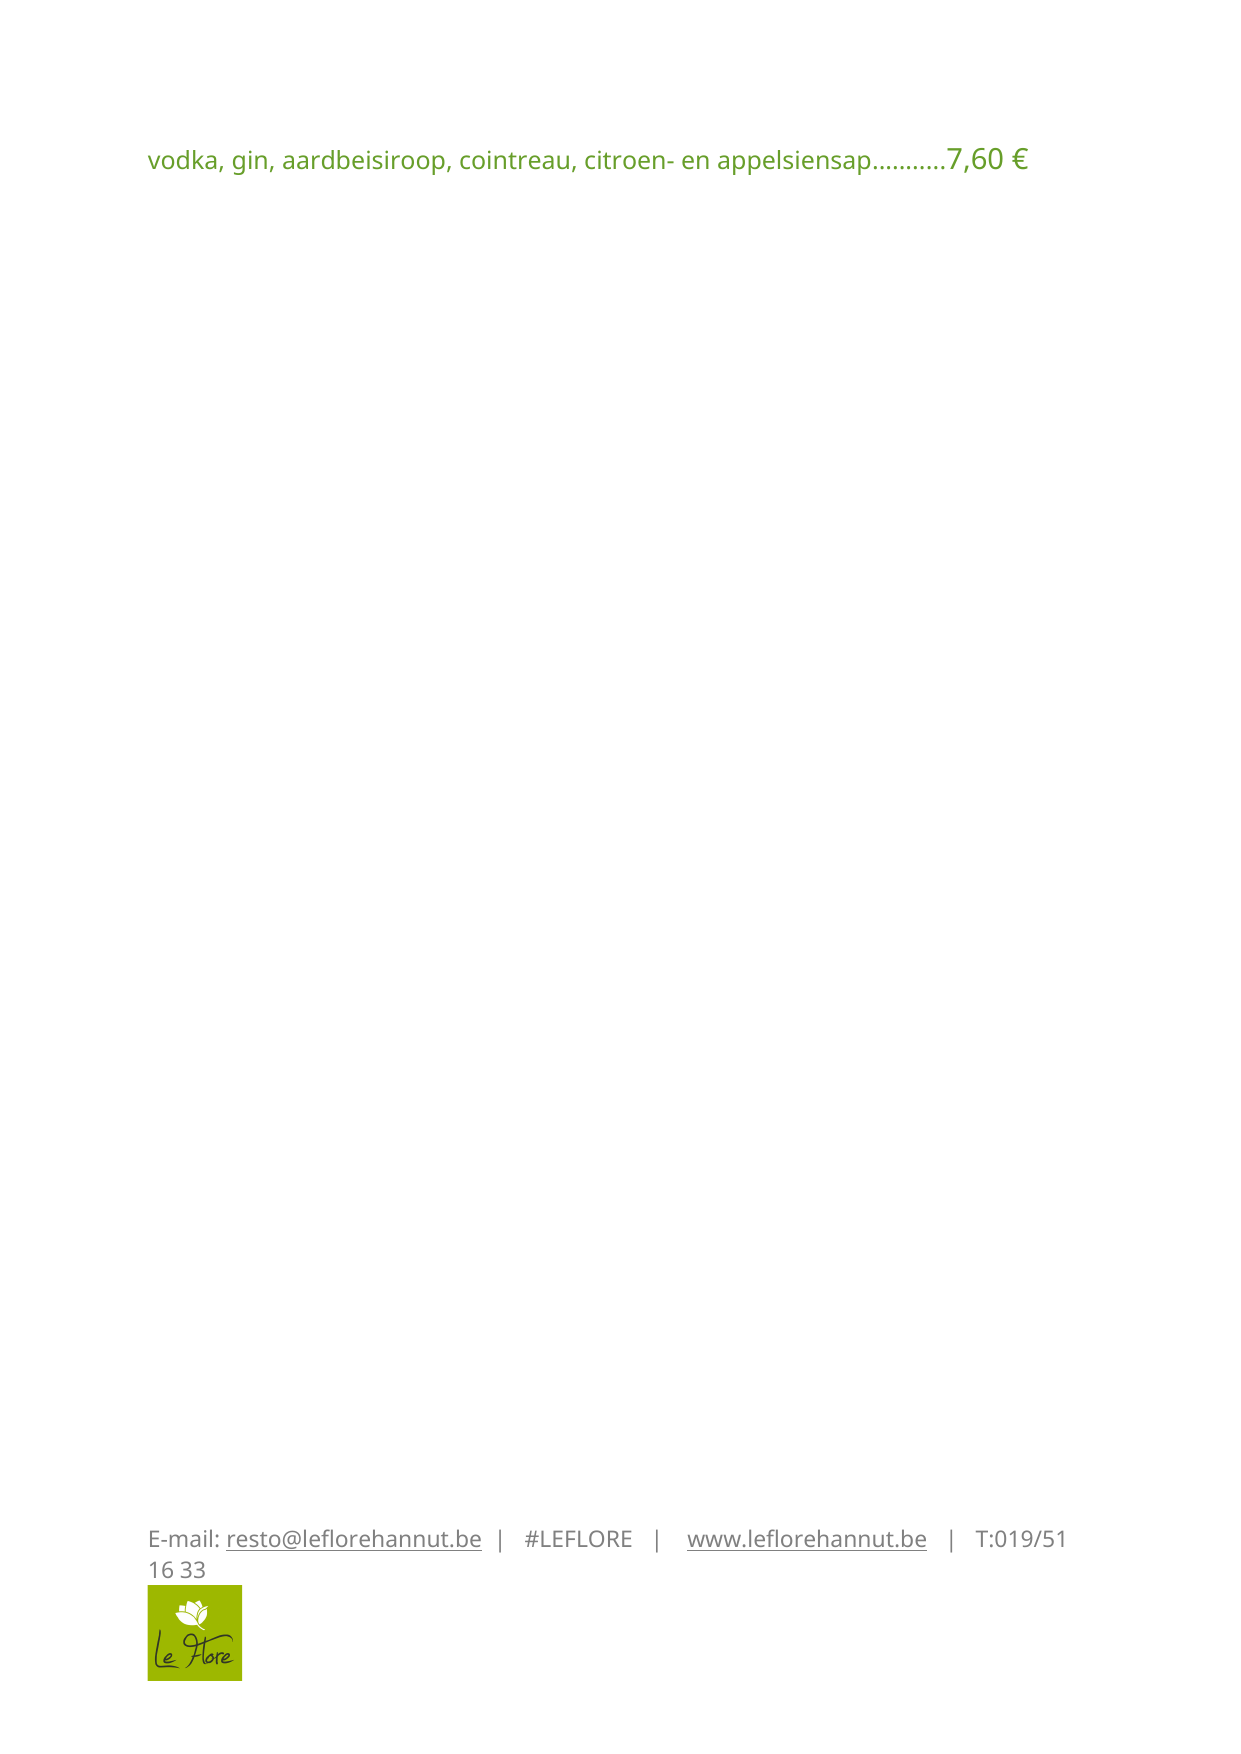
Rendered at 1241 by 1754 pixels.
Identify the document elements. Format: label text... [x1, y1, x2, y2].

text vodka, gin, aardbeisiroop, cointreau, citroen- en appelsiensap 7,60 € [148, 148, 1093, 175]
picture [147, 1585, 243, 1681]
